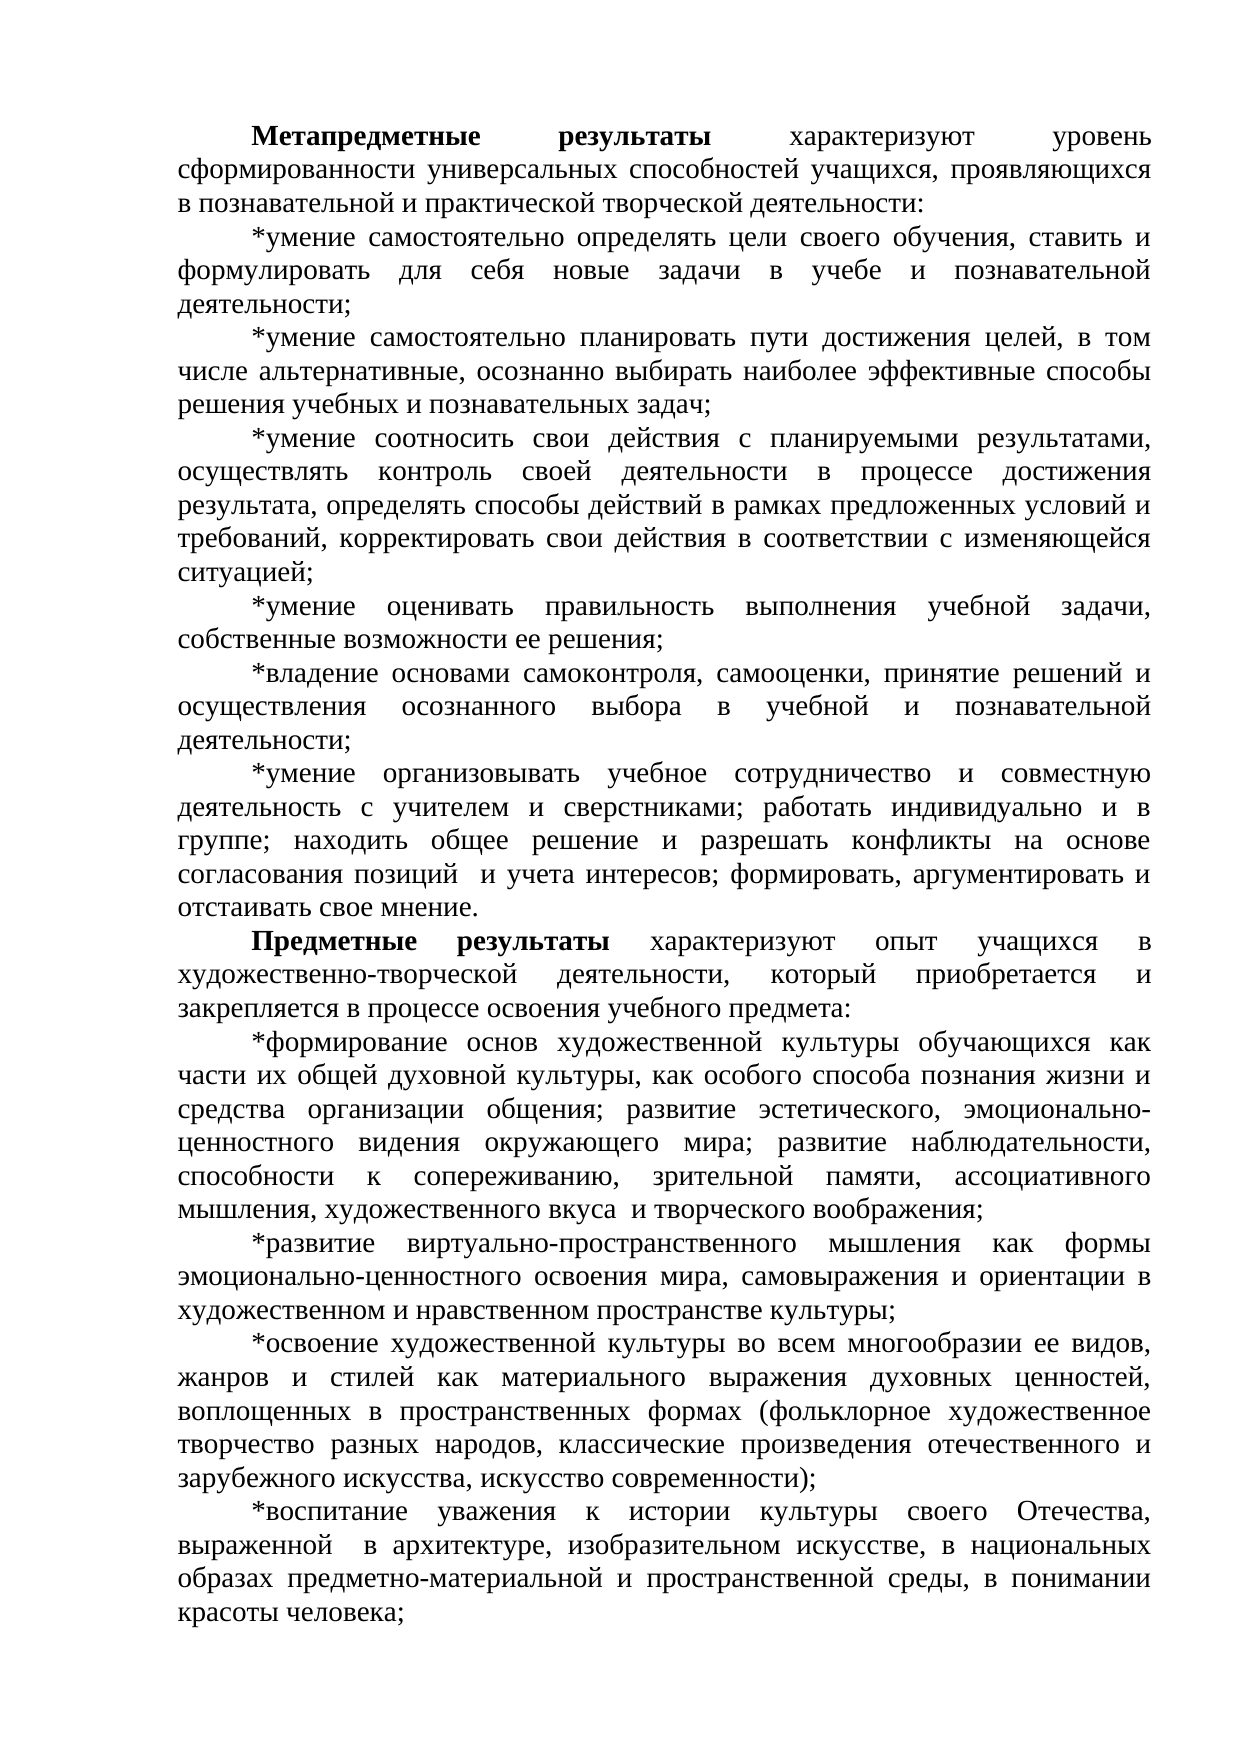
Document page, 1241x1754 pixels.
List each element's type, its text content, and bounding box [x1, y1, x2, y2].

text *умение организовывать учебное сотрудничество и совместную деятельность с учителем и сверстниками; работать индивидуально и в группе; находить общее решение и разрешать конфликты на основе согласования позиций и учета интересов; формировать, аргументировать и отстаивать свое мнение. [177, 755, 1152, 923]
text *умение самостоятельно планировать пути достижения целей, в том числе альтернативные, осознанно выбирать наиболее эффективные способы решения учебных и познавательных задач; [177, 319, 1152, 420]
text *умение оценивать правильность выполнения учебной задачи, собственные возможности ее решения; [177, 588, 1152, 655]
text *освоение художественной культуры во всем многообразии ее видов, жанров и стилей как материального выражения духовных ценностей, воплощенных в пространственных формах (фольклорное художественное творчество разных народов, классические произведения отечественного и зарубежного искусства, искусство современности); [177, 1326, 1152, 1493]
text *умение самостоятельно определять цели своего обучения, ставить и формулировать для себя новые задачи в учебе и познавательной деятельности; [177, 219, 1152, 319]
text *воспитание уважения к истории культуры своего Отечества, выраженной в архитектуре, изобразительном искусстве, в национальных образах предметно-материальной и пространственной среды, в понимании красоты человека; [177, 1493, 1152, 1627]
text *умение соотносить свои действия с планируемыми результатами, осуществлять контроль своей деятельности в процессе достижения результата, определять способы действий в рамках предложенных условий и требований, корректировать свои действия в соответствии с изменяющейся ситуацией; [177, 420, 1152, 588]
text *владение основами самоконтроля, самооценки, принятие решений и осуществления осознанного выбора в учебной и познавательной деятельности; [177, 655, 1152, 755]
text *развитие виртуально-пространственного мышления как формы эмоционально-ценностного освоения мира, самовыражения и ориентации в художественном и нравственном пространстве культуры; [177, 1225, 1152, 1326]
text Предметные результаты характеризуют опыт учащихся в художественно-творческой деятельности, который приобретается и закрепляется в процессе освоения учебного предмета: [177, 923, 1152, 1024]
text Метапредметные результаты характеризуют уровень сформированности универсальных способностей учащихся, проявляющихся в познавательной и практической творческой деятельности: [177, 118, 1152, 219]
text *формирование основ художественной культуры обучающихся как части их общей духовной культуры, как особого способа познания жизни и средства организации общения; развитие эстетического, эмоционально-ценностного видения окружающего мира; развитие наблюдательности, способности к сопереживанию, зрительной памяти, ассоциативного мышления, художественного вкуса и творческого воображения; [177, 1024, 1152, 1225]
